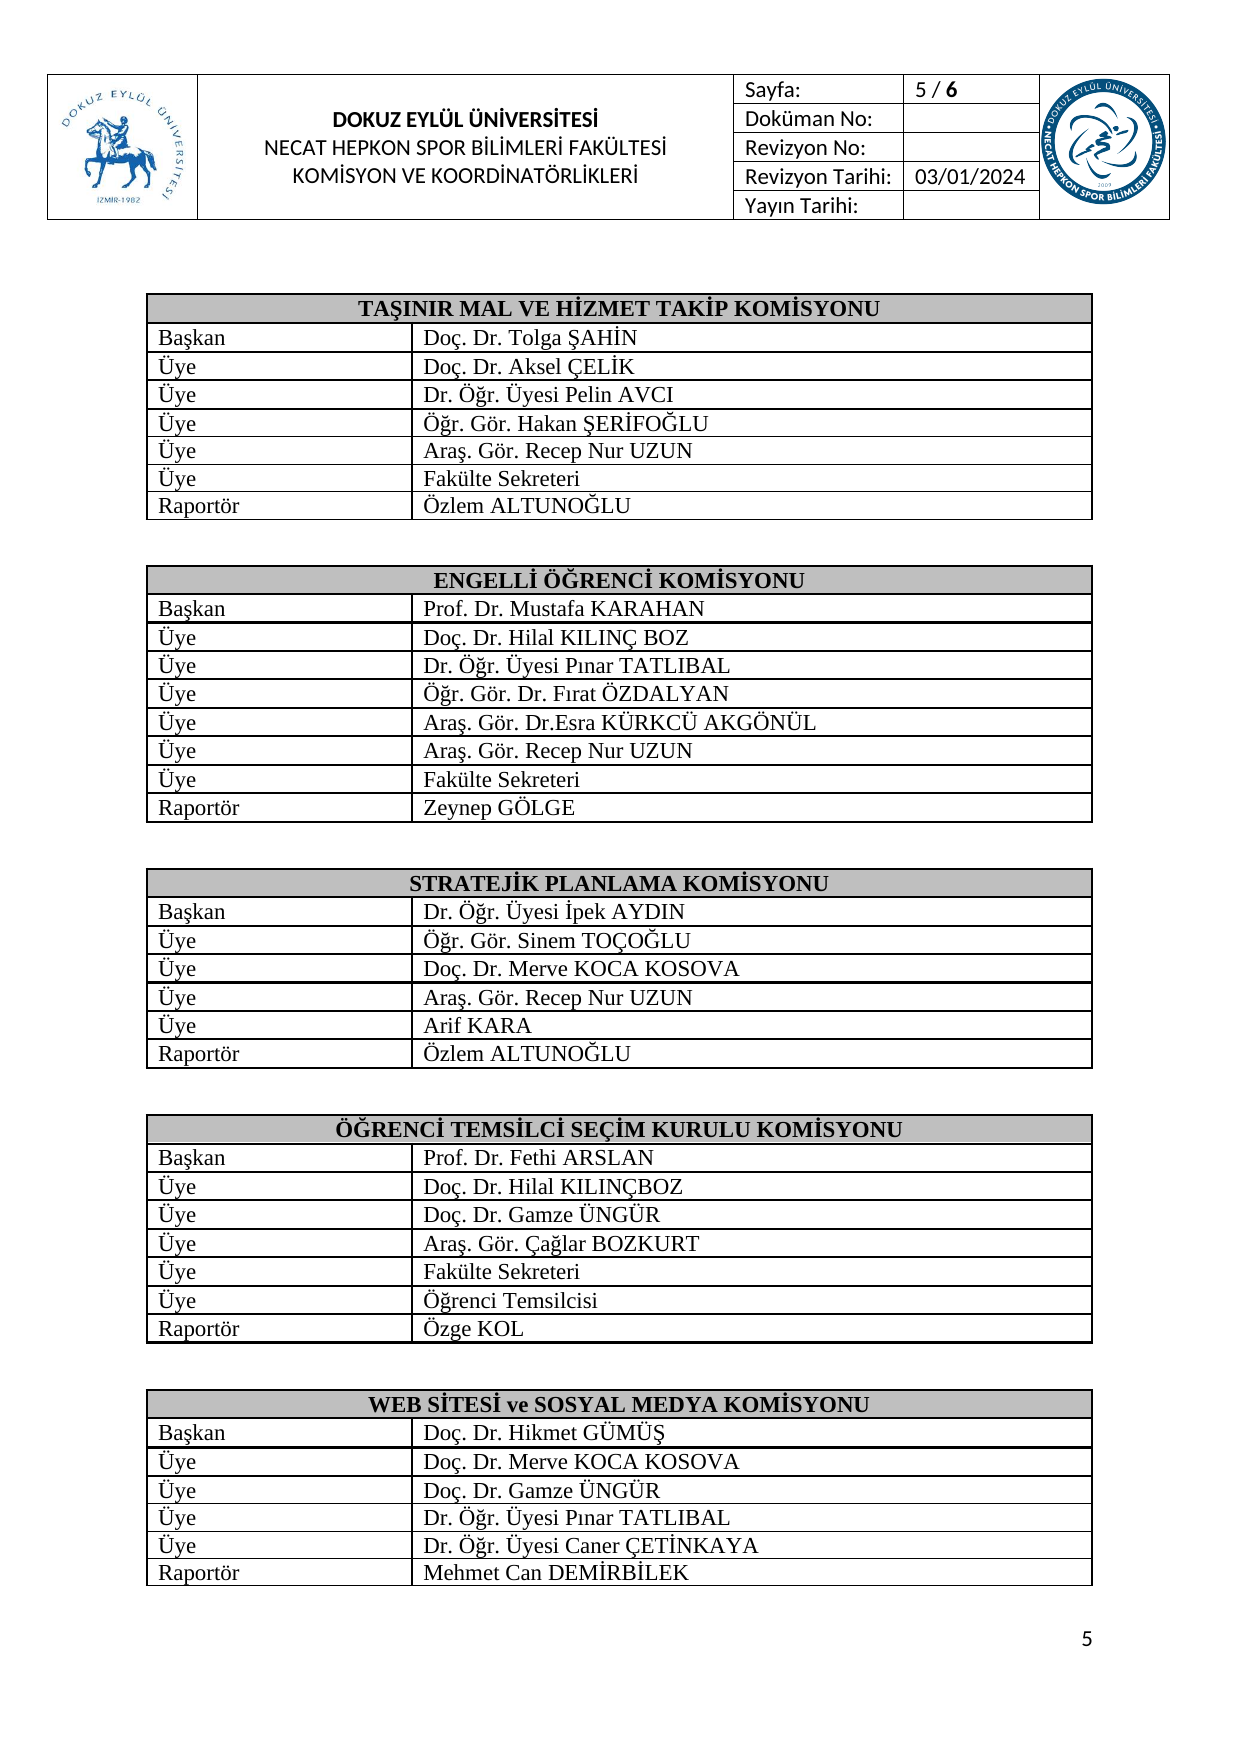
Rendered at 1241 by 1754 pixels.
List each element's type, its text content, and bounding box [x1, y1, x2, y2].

table_cell Üye [148, 410, 411, 436]
table_cell Özlem ALTUNOĞLU [413, 1040, 1091, 1067]
table_cell Doç. Dr. Tolga ŞAHİN [413, 324, 1091, 351]
table_cell Üye [148, 1449, 411, 1475]
table_cell Üye [148, 381, 411, 408]
table_cell Üye [148, 1477, 411, 1503]
table_cell Üye [148, 1258, 411, 1284]
table_cell Üye [148, 652, 411, 678]
table_cell Arif KARA [413, 1012, 1091, 1038]
table_cell Doç. Dr. Merve KOCA KOSOVA [413, 1449, 1091, 1475]
table_cell Başkan [148, 1419, 411, 1446]
table_cell Üye [148, 1287, 411, 1313]
table_cell Üye [148, 1012, 411, 1038]
picture [58, 82, 187, 211]
table_cell Raportör [148, 492, 411, 518]
table_cell Doç. Dr. Hilal KILINÇ BOZ [413, 624, 1091, 650]
table_cell Öğr. Gör. Hakan ŞERİFOĞLU [413, 410, 1091, 436]
table_cell Mehmet Can DEMİRBİLEK [413, 1559, 1091, 1585]
table_cell Araş. Gör. Çağlar BOZKURT [413, 1230, 1091, 1256]
table_cell Başkan [148, 595, 411, 621]
table_cell Araş. Gör. Recep Nur UZUN [413, 984, 1091, 1010]
table_cell Doç. Dr. Gamze ÜNGÜR [413, 1477, 1091, 1503]
table_cell Üye [148, 1201, 411, 1228]
table_cell Özlem ALTUNOĞLU [413, 492, 1091, 518]
table_cell Prof. Dr. Mustafa KARAHAN [413, 595, 1091, 621]
table_cell Zeynep GÖLGE [413, 794, 1091, 821]
table_cell Öğr. Gör. Sinem TOÇOĞLU [413, 927, 1091, 953]
table_cell Doç. Dr. Aksel ÇELİK [413, 353, 1091, 379]
table_header TAŞINIR MAL VE HİZMET TAKİP KOMİSYONU [148, 295, 1091, 322]
table_cell Üye [148, 1173, 411, 1199]
table_cell Araş. Gör. Recep Nur UZUN [413, 737, 1091, 764]
table_cell Üye [148, 353, 411, 379]
table_cell Başkan [148, 1145, 411, 1171]
table_cell Üye [148, 437, 411, 464]
table_cell Üye [148, 737, 411, 764]
table_cell Doç. Dr. Hikmet GÜMÜŞ [413, 1419, 1091, 1446]
table_cell Raportör [148, 1559, 411, 1585]
table_cell Başkan [148, 898, 411, 924]
table_cell Üye [148, 1532, 411, 1558]
table_cell Öğrenci Temsilcisi [413, 1287, 1091, 1313]
table_cell Dr. Öğr. Üyesi Pelin AVCI [413, 381, 1091, 408]
table_cell Raportör [148, 1315, 411, 1341]
table_cell Üye [148, 680, 411, 707]
table_cell Dr. Öğr. Üyesi Caner ÇETİNKAYA [413, 1532, 1091, 1558]
table_cell Araş. Gör. Recep Nur UZUN [413, 437, 1091, 464]
table_cell Doç. Dr. Hilal KILINÇBOZ [413, 1173, 1091, 1199]
table_cell Doç. Dr. Gamze ÜNGÜR [413, 1201, 1091, 1228]
table_cell Raportör [148, 1040, 411, 1067]
table_cell Özge KOL [413, 1315, 1091, 1341]
table_cell Üye [148, 984, 411, 1010]
table_cell Üye [148, 624, 411, 650]
table_cell Dr. Öğr. Üyesi Pınar TATLIBAL [413, 1504, 1091, 1531]
table_cell Prof. Dr. Fethi ARSLAN [413, 1145, 1091, 1171]
table_cell Dr. Öğr. Üyesi İpek AYDIN [413, 898, 1091, 924]
table_cell Dr. Öğr. Üyesi Pınar TATLIBAL [413, 652, 1091, 678]
table_cell Araş. Gör. Dr.Esra KÜRKCÜ AKGÖNÜL [413, 709, 1091, 735]
table_cell Üye [148, 1230, 411, 1256]
table_cell Öğr. Gör. Dr. Fırat ÖZDALYAN [413, 680, 1091, 707]
table_cell Fakülte Sekreteri [413, 766, 1091, 792]
table_cell Üye [148, 1504, 411, 1531]
picture [1040, 76, 1169, 207]
table_cell Üye [148, 465, 411, 491]
table_cell Üye [148, 709, 411, 735]
table_cell Doç. Dr. Merve KOCA KOSOVA [413, 955, 1091, 981]
table_header STRATEJİK PLANLAMA KOMİSYONU [148, 870, 1091, 896]
table_cell Fakülte Sekreteri [413, 465, 1091, 491]
table_header ÖĞRENCİ TEMSİLCİ SEÇİM KURULU KOMİSYONU [148, 1116, 1091, 1142]
table_cell Raportör [148, 794, 411, 821]
table_cell Fakülte Sekreteri [413, 1258, 1091, 1284]
table_cell Başkan [148, 324, 411, 351]
table_header WEB SİTESİ ve SOSYAL MEDYA KOMİSYONU [148, 1391, 1091, 1417]
table_cell Üye [148, 955, 411, 981]
table_cell Üye [148, 927, 411, 953]
table_header ENGELLİ ÖĞRENCİ KOMİSYONU [148, 567, 1091, 593]
table_cell Üye [148, 766, 411, 792]
